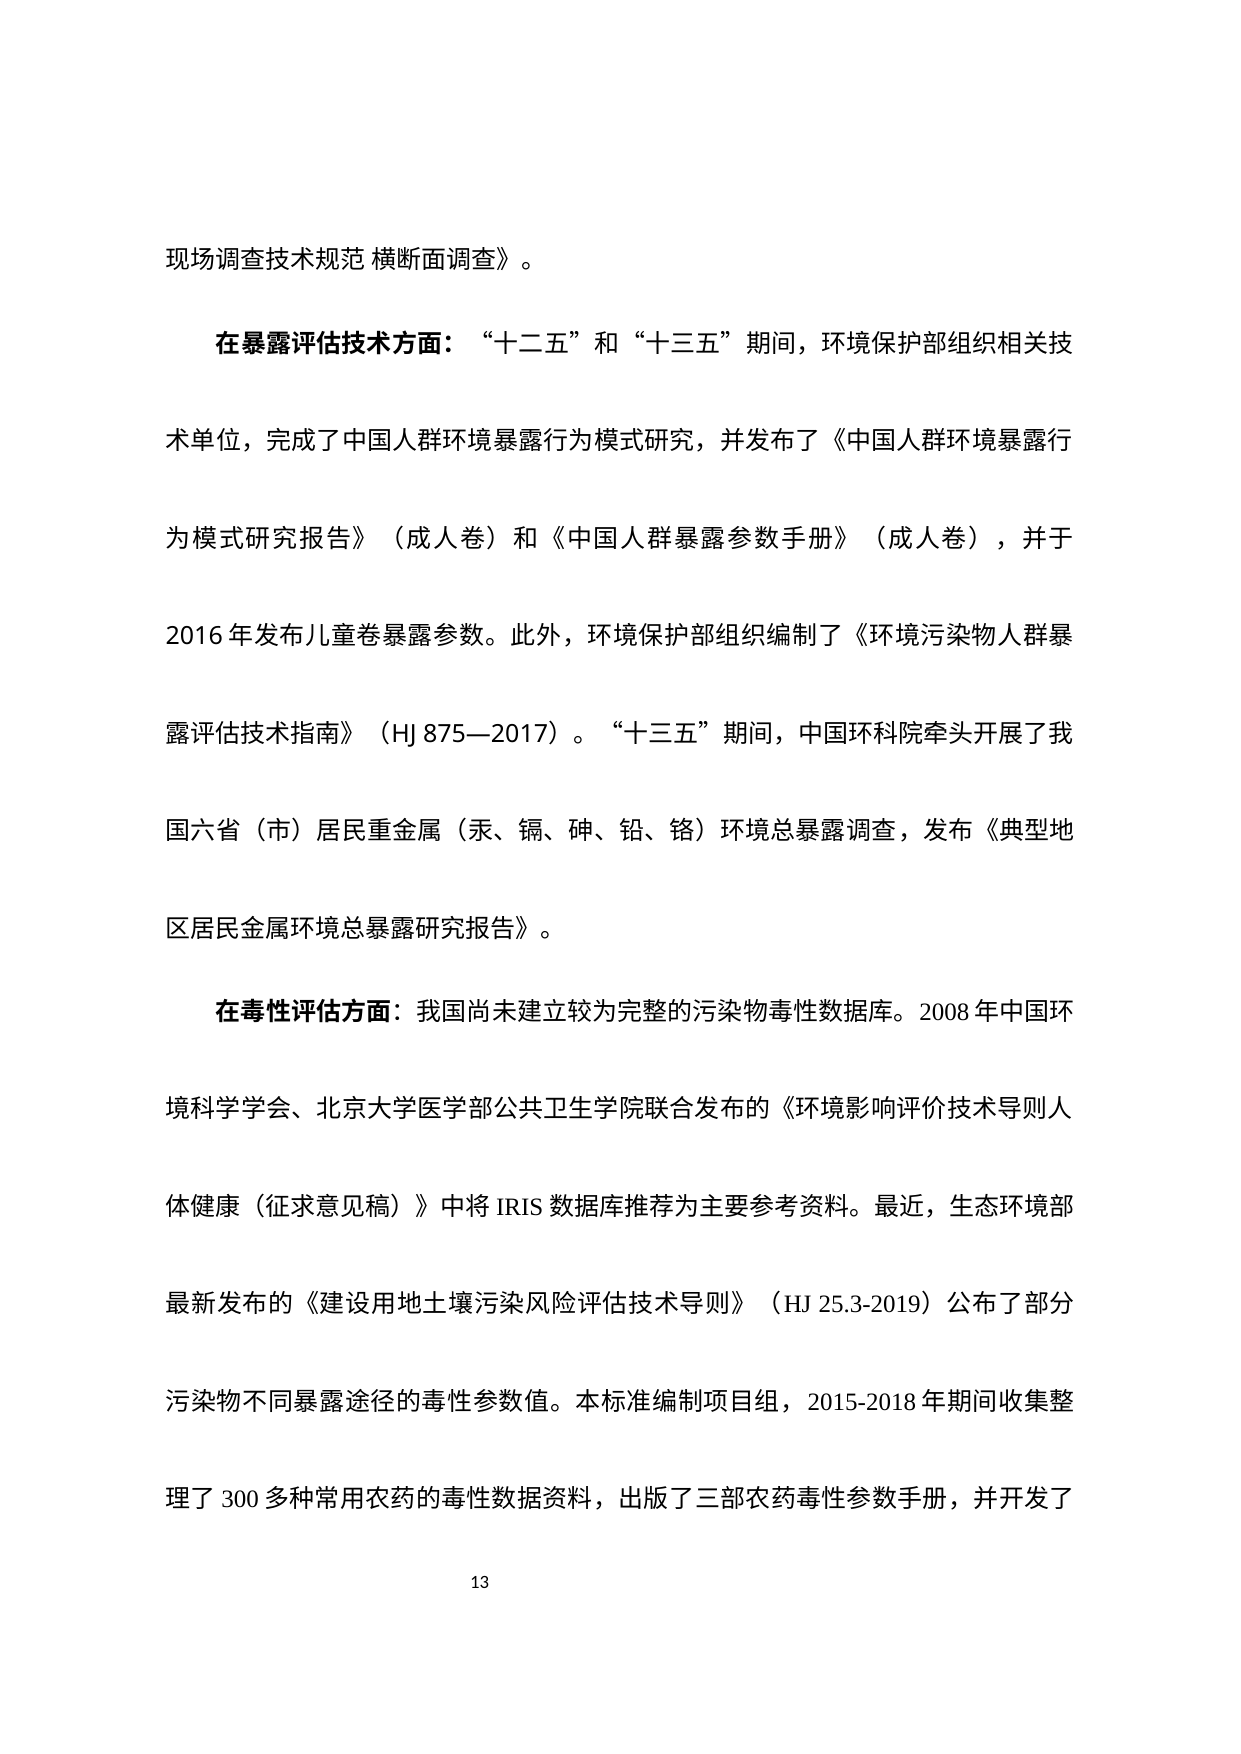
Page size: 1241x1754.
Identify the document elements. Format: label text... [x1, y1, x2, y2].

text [165, 977, 1075, 1529]
text 在暴露评估技术方面：“十二五”和“十三五”期间，环境保护部组织相关技术单位，完成了中国人群环境暴露行为模式研究，并发布了《中国人群环境暴露行为模式研究报告》（成人卷）和《中国人群暴露参数手册》（成人卷），并于2016年发布儿童卷暴露参数。此外，环境保护部组织编制了《环境污染物人群暴露评估技术指南》（HJ 875—2017）。“十三五”期间，中国环科院牵头开展了我国六省（市）居民重金属（汞、镉、砷、铅、铬）环境总暴露调查，发布《典型地区居民金属环境总暴露研究报告》。 [165, 309, 1075, 959]
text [165, 226, 1075, 291]
